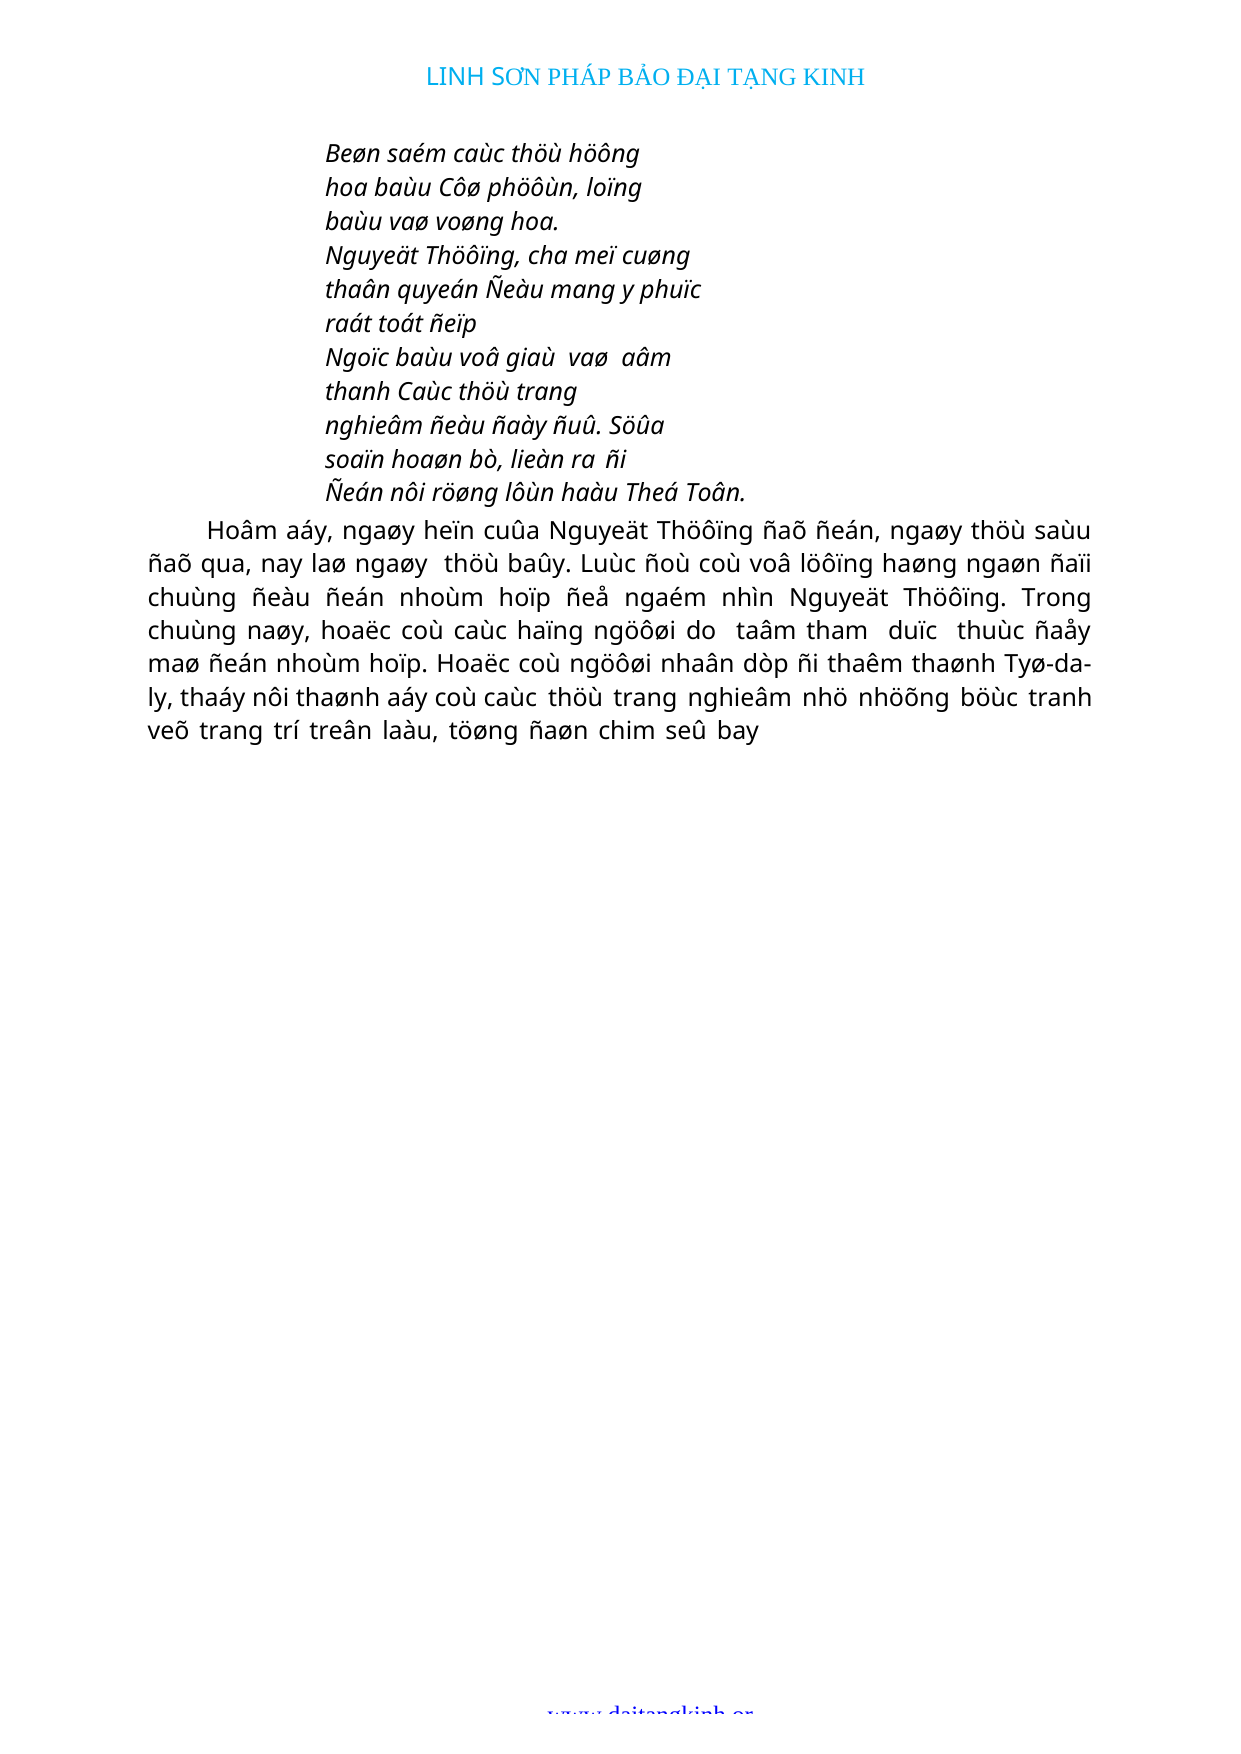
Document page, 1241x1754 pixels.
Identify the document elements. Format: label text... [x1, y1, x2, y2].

text Hoâm aáy, ngaøy heïn cuûa Nguyeät Thöôïng ñaõ ñeán, ngaøy thöù saùu ñaõ qua, nay laø ngaøy thöù baûy. Luùc ñoù coù voâ löôïng haøng ngaøn ñaïi chuùng ñeàu ñeán nhoùm hoïp ñeå ngaém nhìn Nguyeät Thöôïng. Trong chuùng naøy, hoaëc coù caùc haïng ngöôøi do taâm tham duïc thuùc ñaåy maø ñeán nhoùm hoïp. Hoaëc coù ngöôøi nhaân dòp ñi thaêm thaønh Tyø-da-ly, thaáy nôi thaønh aáy coù caùc thöù trang nghieâm nhö nhöõng böùc tranh veõ trang trí treân laàu, töøng ñaøn chim seû bay [147, 513, 1093, 747]
text Ñeán nôi röøng lôùn haàu Theá Toân. [325, 476, 1105, 508]
text Beøn saém caùc thöù höông hoa baùu Côø phöôùn, loïng baùu vaø voøng hoa. [325, 135, 678, 238]
text Nguyeät Thöôïng, cha meï cuøng thaân quyeán Ñeàu mang y phuïc raát toát ñeïp [325, 238, 751, 340]
text Ngoïc baùu voâ giaù vaø aâm thanh Caùc thöù trang nghieâm ñeàu ñaày ñuû. Söûa soaïn hoaøn bò, lieàn ra ñi [325, 340, 681, 476]
